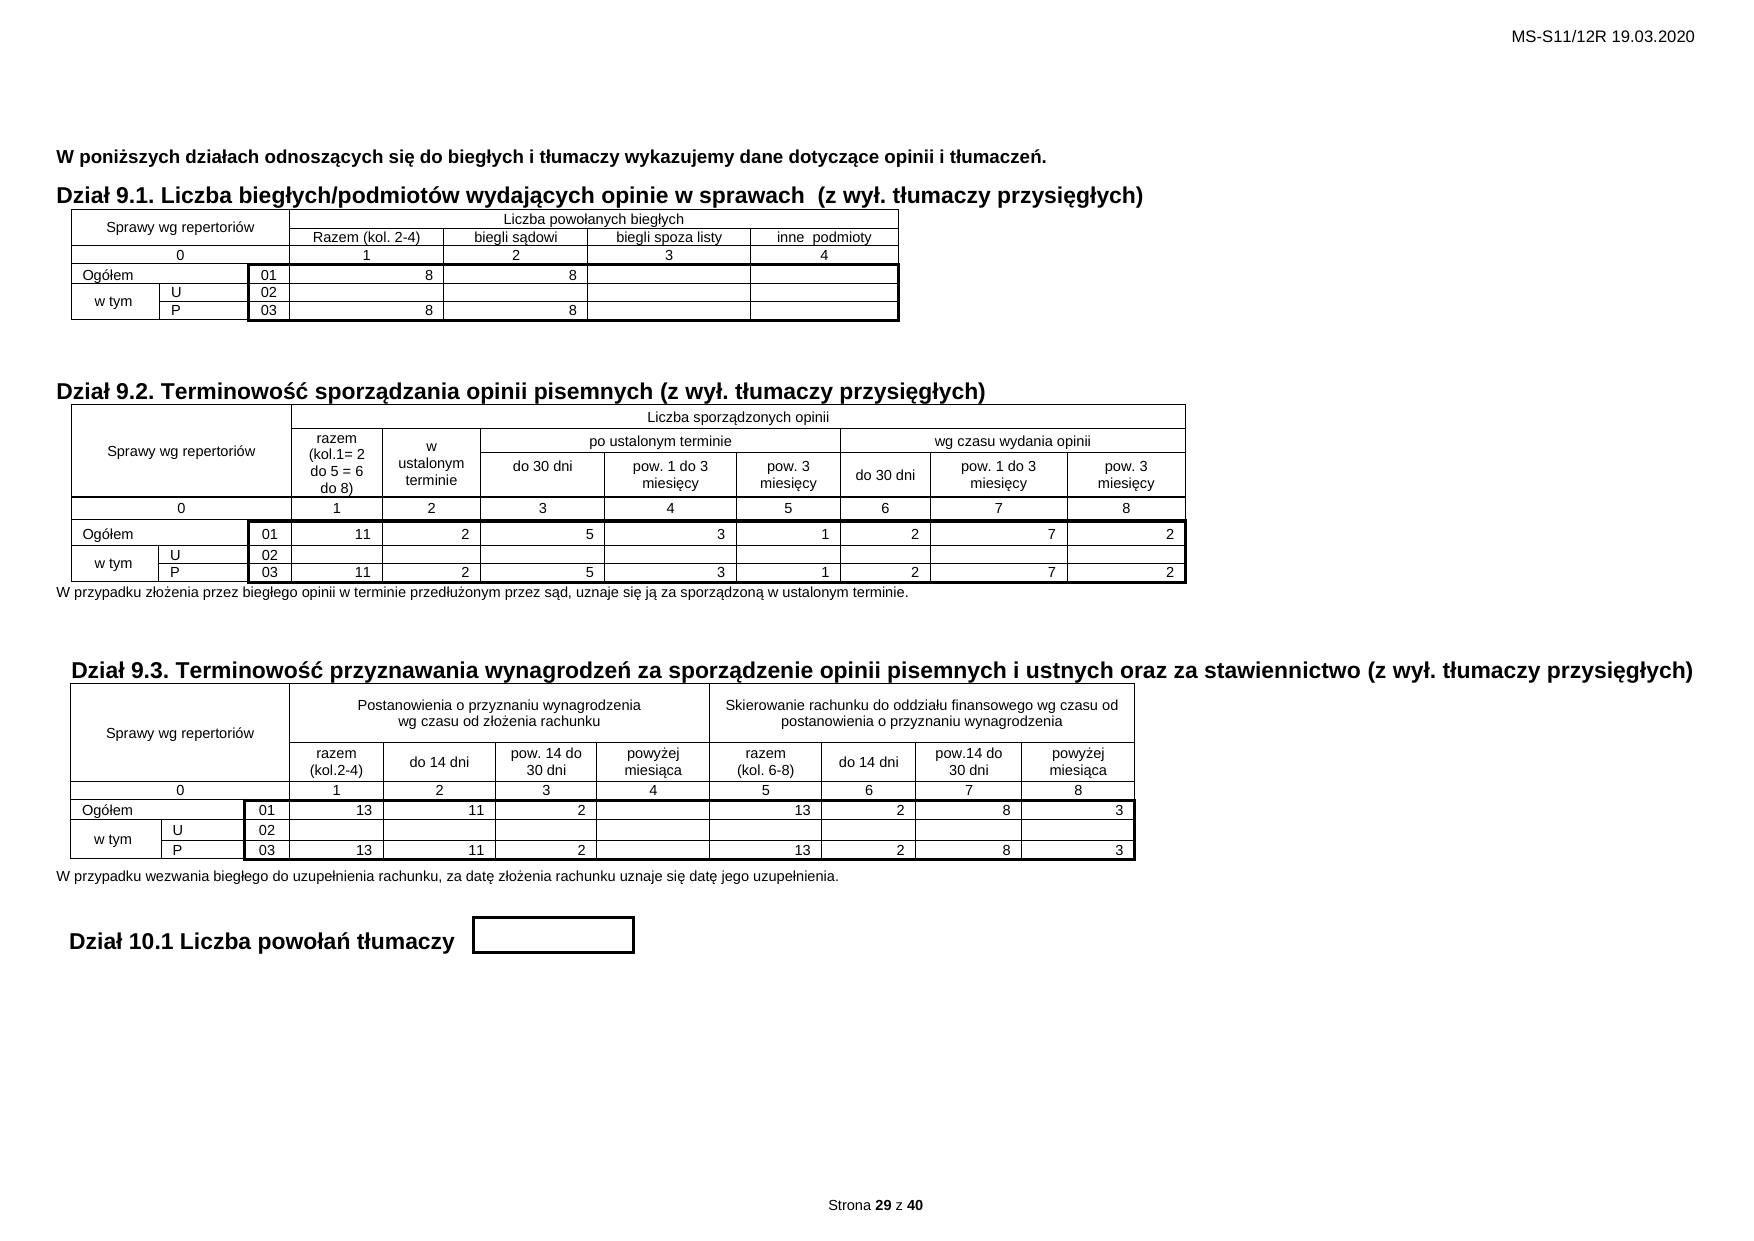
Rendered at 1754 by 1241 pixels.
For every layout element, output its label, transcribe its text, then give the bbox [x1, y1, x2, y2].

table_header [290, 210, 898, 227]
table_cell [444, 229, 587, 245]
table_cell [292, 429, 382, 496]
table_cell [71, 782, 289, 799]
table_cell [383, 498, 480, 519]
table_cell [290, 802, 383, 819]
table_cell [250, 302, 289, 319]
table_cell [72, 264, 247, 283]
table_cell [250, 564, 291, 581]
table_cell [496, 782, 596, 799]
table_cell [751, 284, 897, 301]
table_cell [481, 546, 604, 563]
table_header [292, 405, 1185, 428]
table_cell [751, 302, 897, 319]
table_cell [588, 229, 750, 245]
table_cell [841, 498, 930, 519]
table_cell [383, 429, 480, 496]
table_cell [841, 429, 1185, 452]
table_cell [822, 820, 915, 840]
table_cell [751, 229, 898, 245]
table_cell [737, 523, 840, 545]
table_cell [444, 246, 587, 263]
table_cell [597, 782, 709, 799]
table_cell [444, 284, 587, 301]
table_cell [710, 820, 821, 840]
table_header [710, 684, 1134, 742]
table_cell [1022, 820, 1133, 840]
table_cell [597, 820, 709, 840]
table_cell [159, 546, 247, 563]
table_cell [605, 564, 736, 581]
text Dział 9.1. Liczba biegłych/podmiotów wydających opinie w sprawach (z wył. tłumaczy przysięgłych) [56, 168, 1695, 209]
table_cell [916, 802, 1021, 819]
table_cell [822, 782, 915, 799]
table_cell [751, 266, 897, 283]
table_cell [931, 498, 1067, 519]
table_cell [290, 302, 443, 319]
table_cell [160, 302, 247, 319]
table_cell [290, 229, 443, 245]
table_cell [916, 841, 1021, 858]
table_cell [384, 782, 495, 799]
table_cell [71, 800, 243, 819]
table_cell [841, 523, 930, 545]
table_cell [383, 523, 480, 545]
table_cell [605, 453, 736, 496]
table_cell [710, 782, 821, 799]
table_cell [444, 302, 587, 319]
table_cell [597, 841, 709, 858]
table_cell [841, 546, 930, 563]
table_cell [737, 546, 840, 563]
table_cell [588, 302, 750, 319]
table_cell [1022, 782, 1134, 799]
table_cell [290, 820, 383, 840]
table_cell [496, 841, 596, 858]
text W przypadku złożenia przez biegłego opinii w terminie przedłużonym przez sąd, uznaje się ją za sporządzoną w ustalonym terminie. [56, 584, 1695, 601]
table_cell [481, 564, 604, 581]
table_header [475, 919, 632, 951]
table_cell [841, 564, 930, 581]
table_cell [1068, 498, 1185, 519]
text Dział 10.1 Liczba powołań tłumaczy [56, 913, 1695, 954]
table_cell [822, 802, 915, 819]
text Dział 9.3. Terminowość przyznawania wynagrodzeń za sporządzenie opinii pisemnych i ustnych oraz za stawiennictwo (z wył. tłumaczy przysięgłych) [56, 642, 1695, 683]
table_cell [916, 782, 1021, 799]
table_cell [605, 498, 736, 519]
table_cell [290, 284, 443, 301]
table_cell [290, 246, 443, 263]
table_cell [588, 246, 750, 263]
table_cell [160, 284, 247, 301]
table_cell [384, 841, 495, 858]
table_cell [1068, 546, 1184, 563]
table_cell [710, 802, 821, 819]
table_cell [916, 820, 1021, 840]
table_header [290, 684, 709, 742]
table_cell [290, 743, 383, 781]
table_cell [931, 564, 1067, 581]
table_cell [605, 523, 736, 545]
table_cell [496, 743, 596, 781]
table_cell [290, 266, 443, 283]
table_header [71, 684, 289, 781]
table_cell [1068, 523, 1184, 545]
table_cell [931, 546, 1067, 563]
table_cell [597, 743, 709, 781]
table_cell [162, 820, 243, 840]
text W poniższych działach odnoszących się do biegłych i tłumaczy wykazujemy dane dotyczące opinii i tłumaczeń. [56, 146, 1695, 168]
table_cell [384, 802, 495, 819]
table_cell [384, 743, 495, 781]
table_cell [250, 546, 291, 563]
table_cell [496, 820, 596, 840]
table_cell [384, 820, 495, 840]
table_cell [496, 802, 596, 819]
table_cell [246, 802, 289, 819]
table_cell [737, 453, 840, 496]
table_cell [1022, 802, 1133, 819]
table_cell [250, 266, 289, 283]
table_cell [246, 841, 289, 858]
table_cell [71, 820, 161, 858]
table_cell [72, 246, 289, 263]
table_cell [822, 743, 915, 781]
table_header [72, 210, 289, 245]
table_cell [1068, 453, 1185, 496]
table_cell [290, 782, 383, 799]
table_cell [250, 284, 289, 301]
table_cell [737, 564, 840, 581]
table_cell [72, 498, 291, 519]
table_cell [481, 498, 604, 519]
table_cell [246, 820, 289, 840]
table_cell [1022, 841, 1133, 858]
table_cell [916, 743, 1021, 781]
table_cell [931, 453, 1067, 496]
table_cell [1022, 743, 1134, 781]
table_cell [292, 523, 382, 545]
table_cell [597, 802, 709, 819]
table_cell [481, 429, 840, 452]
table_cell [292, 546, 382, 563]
text W przypadku wezwania biegłego do uzupełnienia rachunku, za datę złożenia rachunku uznaje się datę jego uzupełnienia. [56, 867, 1695, 884]
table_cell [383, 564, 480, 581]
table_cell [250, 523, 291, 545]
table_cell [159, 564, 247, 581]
text Dział 9.2. Terminowość sporządzania opinii pisemnych (z wył. tłumaczy przysięgłych) [56, 363, 1695, 404]
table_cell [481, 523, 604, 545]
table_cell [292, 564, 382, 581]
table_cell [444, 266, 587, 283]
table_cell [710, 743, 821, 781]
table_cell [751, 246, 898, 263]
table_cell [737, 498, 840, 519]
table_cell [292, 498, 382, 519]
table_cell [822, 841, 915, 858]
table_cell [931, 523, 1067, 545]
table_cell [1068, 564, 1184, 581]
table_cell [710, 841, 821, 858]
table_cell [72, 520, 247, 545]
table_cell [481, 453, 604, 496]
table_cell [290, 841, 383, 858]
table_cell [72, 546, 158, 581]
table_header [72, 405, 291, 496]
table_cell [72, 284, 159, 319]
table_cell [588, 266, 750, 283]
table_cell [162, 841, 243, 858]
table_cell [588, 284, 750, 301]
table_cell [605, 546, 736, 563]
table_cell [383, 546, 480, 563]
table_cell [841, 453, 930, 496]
